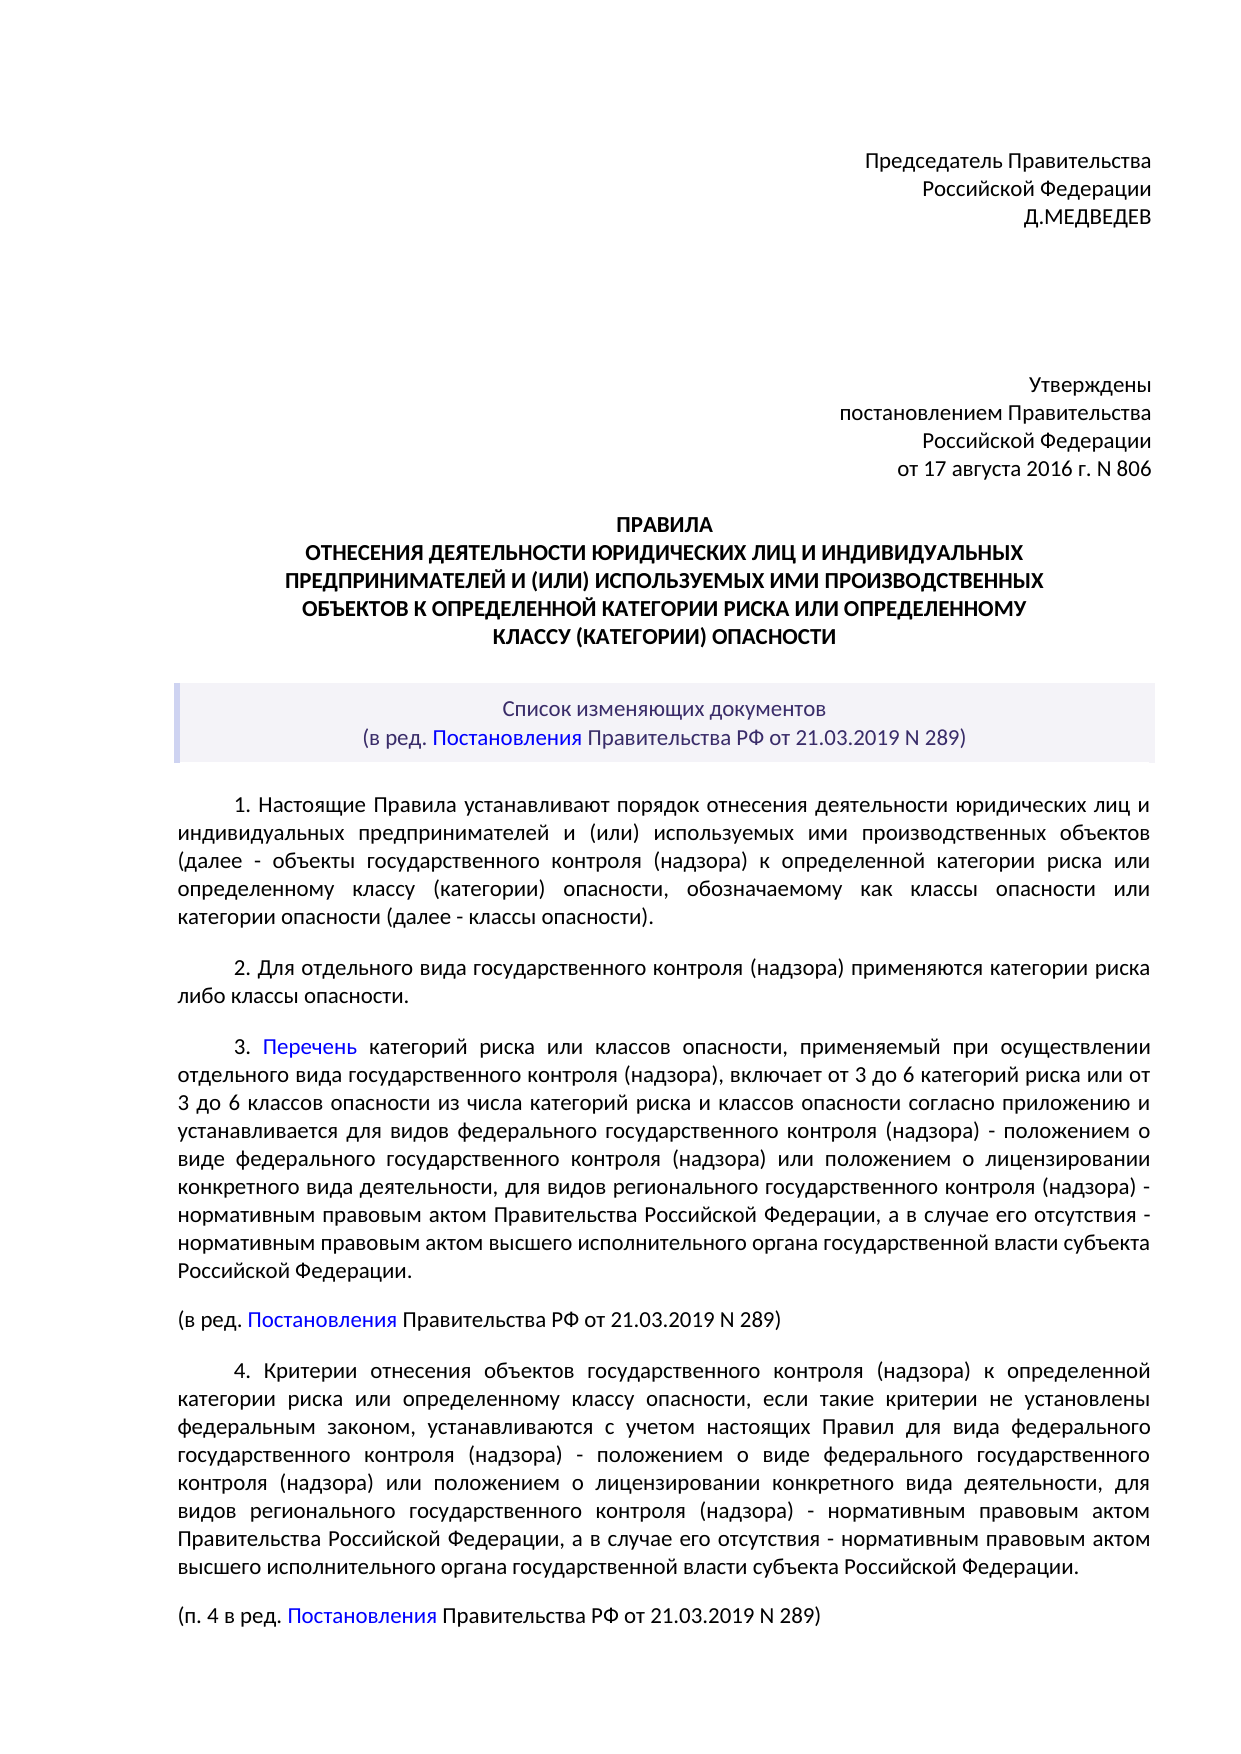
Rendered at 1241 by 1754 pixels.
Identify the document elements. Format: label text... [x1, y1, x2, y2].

title ПРАВИЛА [177, 510, 1152, 538]
title ОТНЕСЕНИЯ ДЕЯТЕЛЬНОСТИ ЮРИДИЧЕСКИХ ЛИЦ И ИНДИВИДУАЛЬНЫХ [177, 538, 1152, 566]
text Утверждены [177, 370, 1152, 398]
title КЛАССУ (КАТЕГОРИИ) ОПАСНОСТИ [177, 622, 1152, 651]
text 1. Настоящие Правила устанавливают порядок отнесения деятельности юридических лиц и индивидуальных предпринимателей и (или) используемых ими производственных объектов (далее - объекты государственного контроля (надзора) к определенной категории риска или определенному классу (категории) опасности, обозначаемому как классы опасности или категории опасности (далее - классы опасности). [177, 790, 1152, 931]
title ПРЕДПРИНИМАТЕЛЕЙ И (ИЛИ) ИСПОЛЬЗУЕМЫХ ИМИ ПРОИЗВОДСТВЕННЫХ [177, 566, 1152, 594]
text от 17 августа 2016 г. N 806 [177, 454, 1152, 482]
title ОБЪЕКТОВ К ОПРЕДЕЛЕННОЙ КАТЕГОРИИ РИСКА ИЛИ ОПРЕДЕЛЕННОМУ [177, 594, 1152, 622]
text Российской Федерации [177, 426, 1152, 454]
text 2. Для отдельного вида государственного контроля (надзора) применяются категории риска либо классы опасности. [177, 953, 1152, 1009]
text постановлением Правительства [177, 398, 1152, 426]
table_header Список изменяющих документов (в ред. Постановления Правительства РФ от 21.03.2019 N 289) [180, 683, 1149, 762]
text 3. Перечень категорий риска или классов опасности, применяемый при осуществлении отдельного вида государственного контроля (надзора), включает от 3 до 6 категорий риска или от 3 до 6 классов опасности из числа категорий риска и классов опасности согласно приложению и устанавливается для видов федерального государственного контроля (надзора) - положением о виде федерального государственного контроля (надзора) или положением о лицензировании конкретного вида деятельности, для видов регионального государственного контроля (надзора) - нормативным правовым актом Правительства Российской Федерации, а в случае его отсутствия - нормативным правовым актом высшего исполнительного органа государственной власти субъекта Российской Федерации. [177, 1032, 1152, 1284]
text Д.МЕДВЕДЕВ [177, 202, 1152, 230]
text Российской Федерации [177, 174, 1152, 202]
text Председатель Правительства [177, 146, 1152, 174]
text 4. Критерии отнесения объектов государственного контроля (надзора) к определенной категории риска или определенному классу опасности, если такие критерии не установлены федеральным законом, устанавливаются с учетом настоящих Правил для вида федерального государственного контроля (надзора) - положением о виде федерального государственного контроля (надзора) или положением о лицензировании конкретного вида деятельности, для видов регионального государственного контроля (надзора) - нормативным правовым актом Правительства Российской Федерации, а в случае его отсутствия - нормативным правовым актом высшего исполнительного органа государственной власти субъекта Российской Федерации. [177, 1356, 1152, 1581]
text (п. 4 в ред. Постановления Правительства РФ от 21.03.2019 N 289) [177, 1601, 1152, 1629]
text (в ред. Постановления Правительства РФ от 21.03.2019 N 289) [177, 1305, 1152, 1333]
